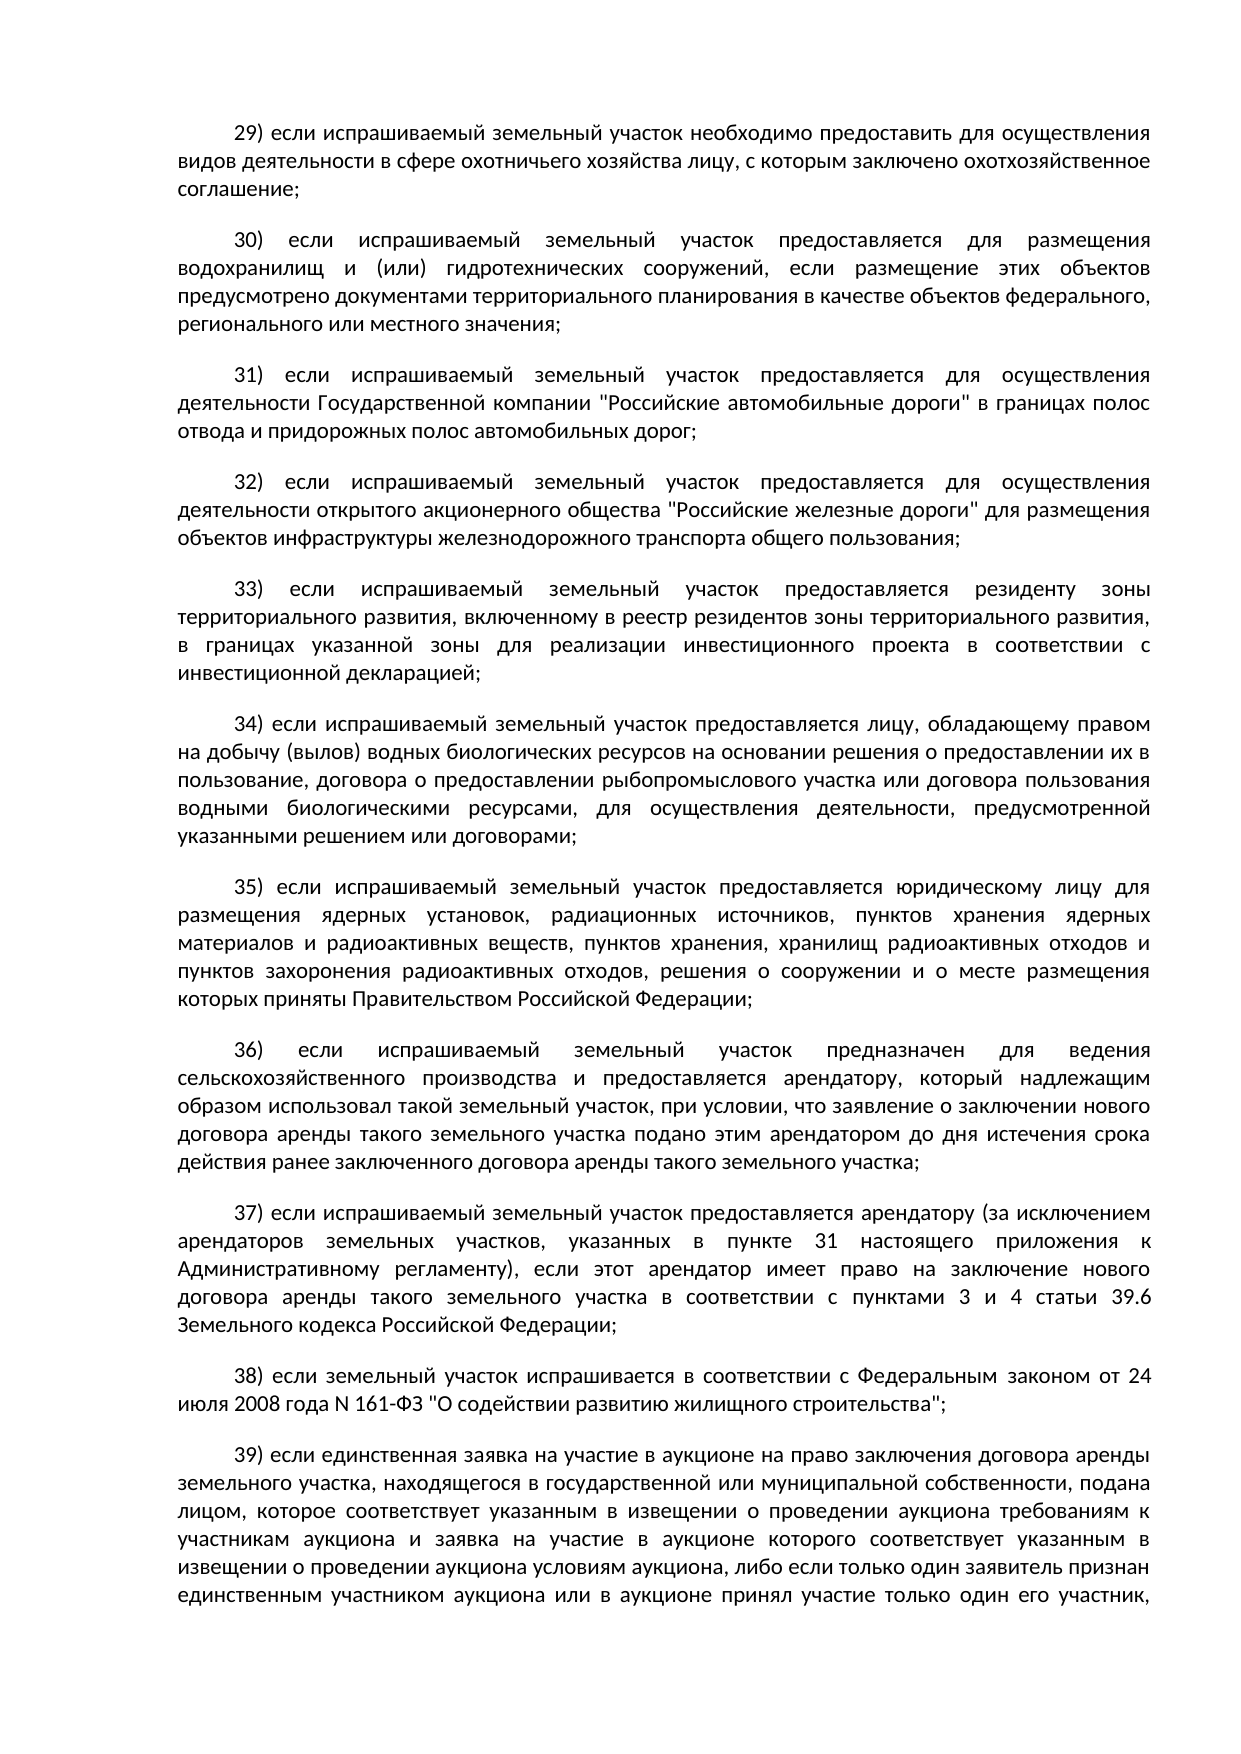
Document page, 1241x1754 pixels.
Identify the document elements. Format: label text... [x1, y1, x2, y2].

text 37) если испрашиваемый земельный участок предоставляется арендатору (за исключением арендаторов земельных участков, указанных в пункте 31 настоящего приложения к Административному регламенту), если этот арендатор имеет право на заключение нового договора аренды такого земельного участка в соответствии с пунктами 3 и 4 статьи 39.6 Земельного кодекса Российской Федерации; [177, 1198, 1152, 1338]
text 38) если земельный участок испрашивается в соответствии с Федеральным законом от 24 июля 2008 года N 161-ФЗ "О содействии развитию жилищного строительства"; [177, 1361, 1152, 1417]
text 36) если испрашиваемый земельный участок предназначен для ведения сельскохозяйственного производства и предоставляется арендатору, который надлежащим образом использовал такой земельный участок, при условии, что заявление о заключении нового договора аренды такого земельного участка подано этим арендатором до дня истечения срока действия ранее заключенного договора аренды такого земельного участка; [177, 1035, 1152, 1175]
text 30) если испрашиваемый земельный участок предоставляется для размещения водохранилищ и (или) гидротехнических сооружений, если размещение этих объектов предусмотрено документами территориального планирования в качестве объектов федерального, регионального или местного значения; [177, 225, 1152, 337]
text 31) если испрашиваемый земельный участок предоставляется для осуществления деятельности Государственной компании "Российские автомобильные дороги" в границах полос отвода и придорожных полос автомобильных дорог; [177, 360, 1152, 444]
text 33) если испрашиваемый земельный участок предоставляется резиденту зоны территориального развития, включенному в реестр резидентов зоны территориального развития, в границах указанной зоны для реализации инвестиционного проекта в соответствии с инвестиционной декларацией; [177, 574, 1152, 686]
text 35) если испрашиваемый земельный участок предоставляется юридическому лицу для размещения ядерных установок, радиационных источников, пунктов хранения ядерных материалов и радиоактивных веществ, пунктов хранения, хранилищ радиоактивных отходов и пунктов захоронения радиоактивных отходов, решения о сооружении и о месте размещения которых приняты Правительством Российской Федерации; [177, 872, 1152, 1012]
text 32) если испрашиваемый земельный участок предоставляется для осуществления деятельности открытого акционерного общества "Российские железные дороги" для размещения объектов инфраструктуры железнодорожного транспорта общего пользования; [177, 467, 1152, 551]
text 29) если испрашиваемый земельный участок необходимо предоставить для осуществления видов деятельности в сфере охотничьего хозяйства лицу, с которым заключено охотхозяйственное соглашение; [177, 118, 1152, 202]
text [177, 1440, 1152, 1608]
text 34) если испрашиваемый земельный участок предоставляется лицу, обладающему правом на добычу (вылов) водных биологических ресурсов на основании решения о предоставлении их в пользование, договора о предоставлении рыбопромыслового участка или договора пользования водными биологическими ресурсами, для осуществления деятельности, предусмотренной указанными решением или договорами; [177, 709, 1152, 849]
